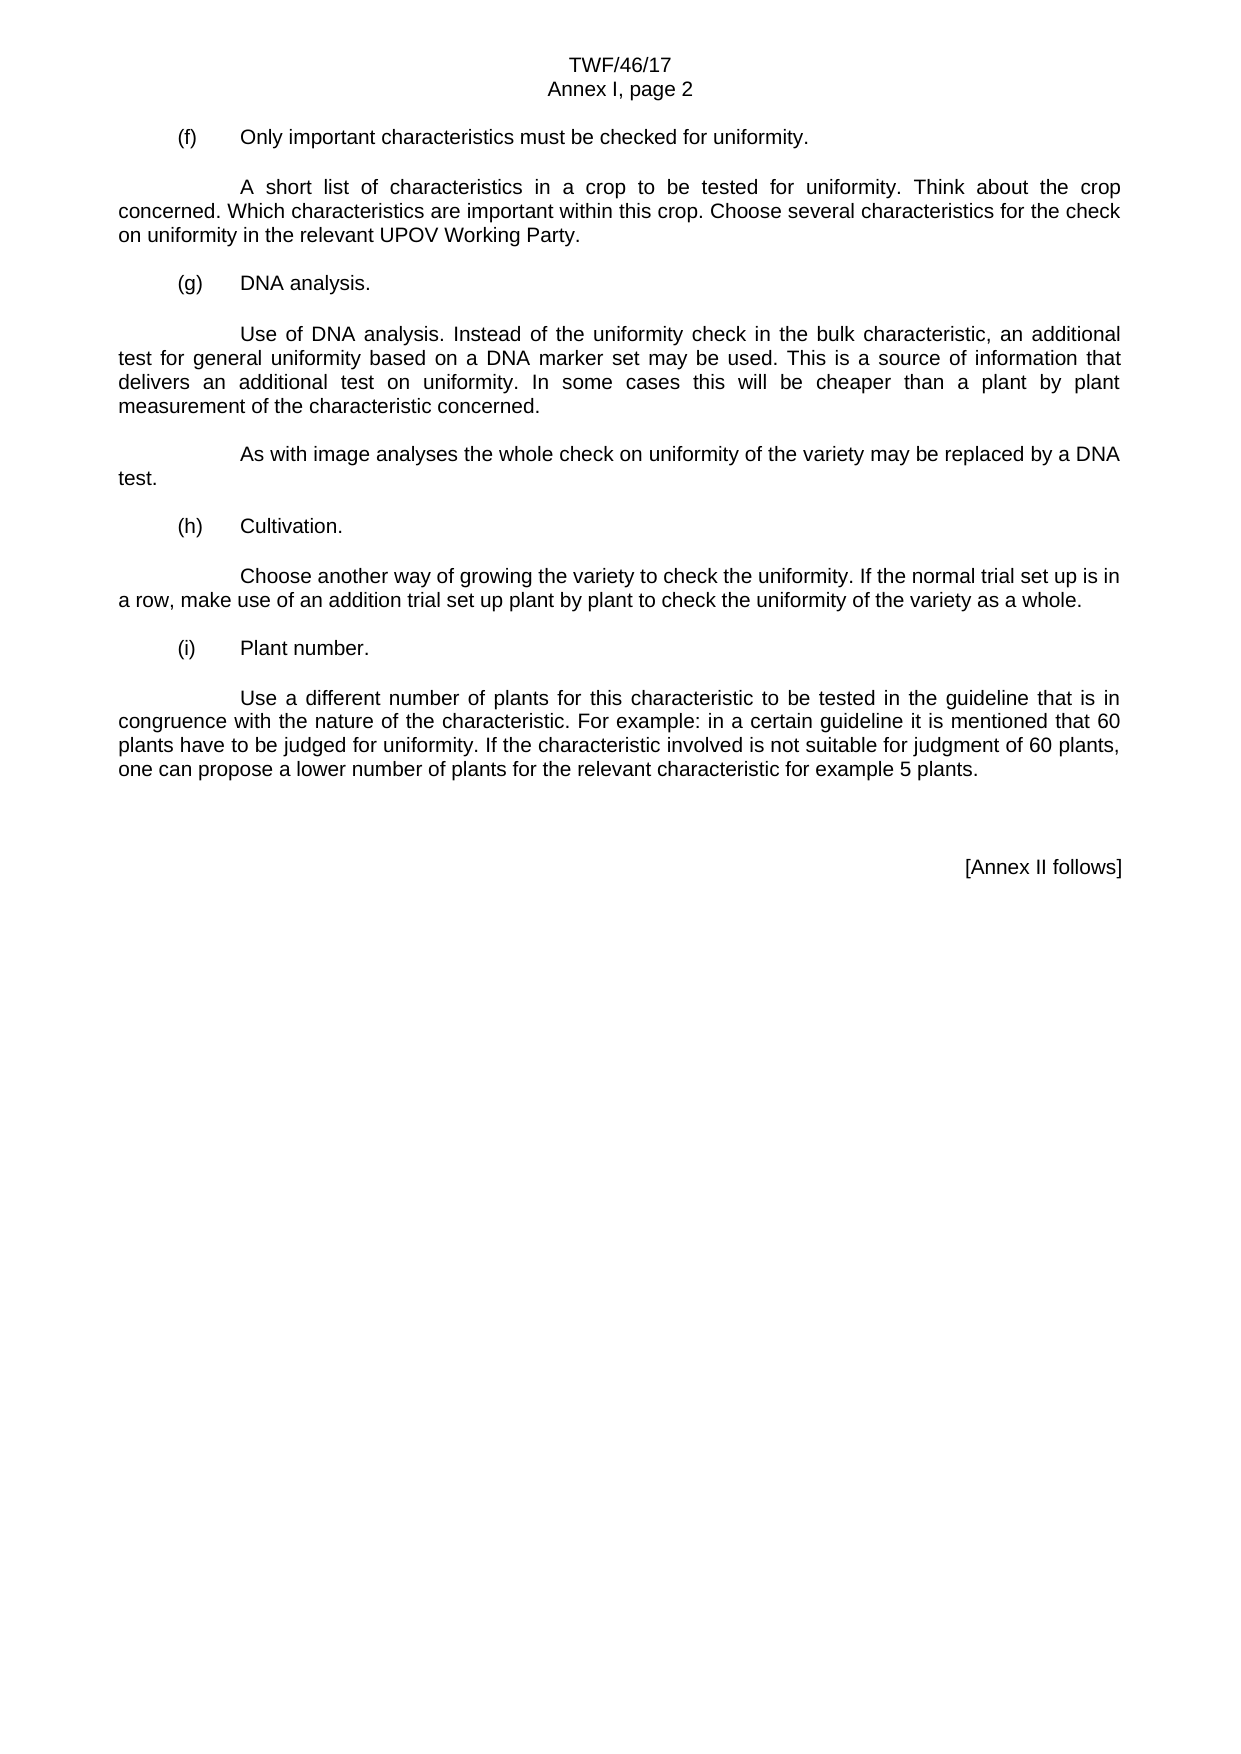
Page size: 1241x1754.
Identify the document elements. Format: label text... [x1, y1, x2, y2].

list Plant number. [177, 636, 1122, 659]
list As with image analyses the whole check on uniformity of the variety may be replaced by a DNA test. [118, 442, 1122, 490]
list Use a different number of plants for this characteristic to be tested in the guideline that is in congruence with the nature of the characteristic. For example: in a certain guideline it is mentioned that 60 plants have to be judged for uniformity. If the characteristic involved is not suitable for judgment of 60 plants, one can propose a lower number of plants for the relevant characteristic for example 5 plants. [118, 685, 1122, 781]
list DNA analysis. [177, 271, 1122, 294]
list Choose another way of growing the variety to check the uniformity. If the normal trial set up is in a row, make use of an addition trial set up plant by plant to check the uniformity of the variety as a whole. [118, 564, 1122, 612]
list Use of DNA analysis. Instead of the uniformity check in the bulk characteristic, an additional test for general uniformity based on a DNA marker set may be used. This is a source of information that delivers an additional test on uniformity. In some cases this will be cheaper than a plant by plant measurement of the characteristic concerned. [118, 322, 1122, 418]
text [Annex II follows] [118, 855, 1122, 879]
list A short list of characteristics in a crop to be tested for uniformity. Think about the crop concerned. Which characteristics are important within this crop. Choose several characteristics for the check on uniformity in the relevant UPOV Working Party. [118, 175, 1122, 247]
list Cultivation. [177, 514, 1122, 538]
list Only important characteristics must be checked for uniformity. [177, 125, 1122, 149]
